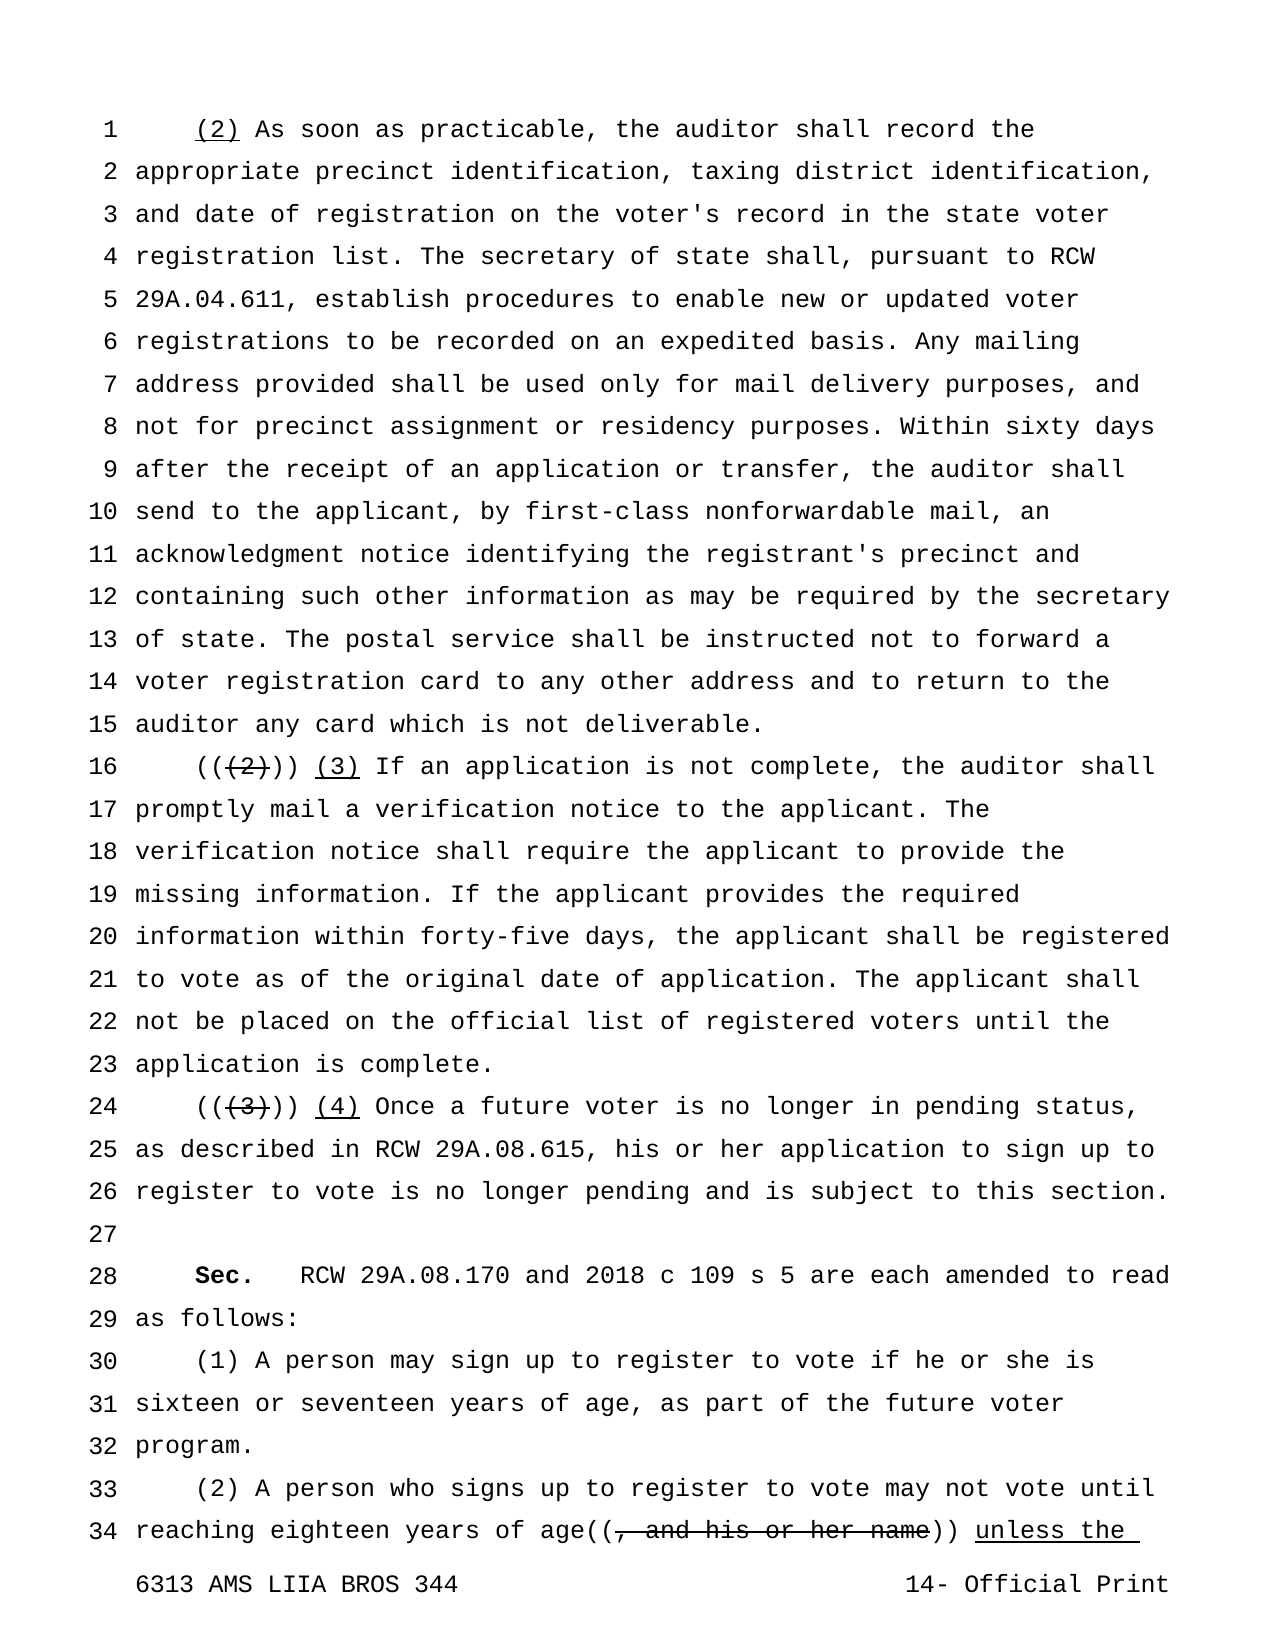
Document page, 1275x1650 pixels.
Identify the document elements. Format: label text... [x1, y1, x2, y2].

text (2) As soon as practicable, the auditor shall record the appropriate precinct identification, taxing district identification, and date of registration on the voter's record in the state voter registration list. The secretary of state shall, pursuant to RCW 29A.04.611, establish procedures to enable new or updated voter registrations to be recorded on an expedited basis. Any mailing address provided shall be used only for mail delivery purposes, and not for precinct assignment or residency purposes. Within sixty days after the receipt of an application or transfer, the auditor shall send to the applicant, by first-class nonforwardable mail, an acknowledgment notice identifying the registrant's precinct and containing such other information as may be required by the secretary of state. The postal service shall be instructed not to forward a voter registration card to any other address and to return to the auditor any card which is not deliverable. [135, 103, 1170, 741]
text (((3))) (4) Once a future voter is no longer in pending status, as described in RCW 29A.08.615, his or her application to sign up to register to vote is no longer pending and is subject to this section. [135, 1081, 1170, 1208]
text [135, 1462, 1170, 1547]
text Sec. RCW 29A.08.170 and 2018 c 109 s 5 are each amended to read as follows: [135, 1250, 1170, 1335]
text (((2))) (3) If an application is not complete, the auditor shall promptly mail a verification notice to the applicant. The verification notice shall require the applicant to provide the missing information. If the applicant provides the required information within forty-five days, the applicant shall be registered to vote as of the original date of application. The applicant shall not be placed on the official list of registered voters until the application is complete. [135, 741, 1170, 1081]
text (1) A person may sign up to register to vote if he or she is sixteen or seventeen years of age, as part of the future voter program. [135, 1335, 1170, 1462]
